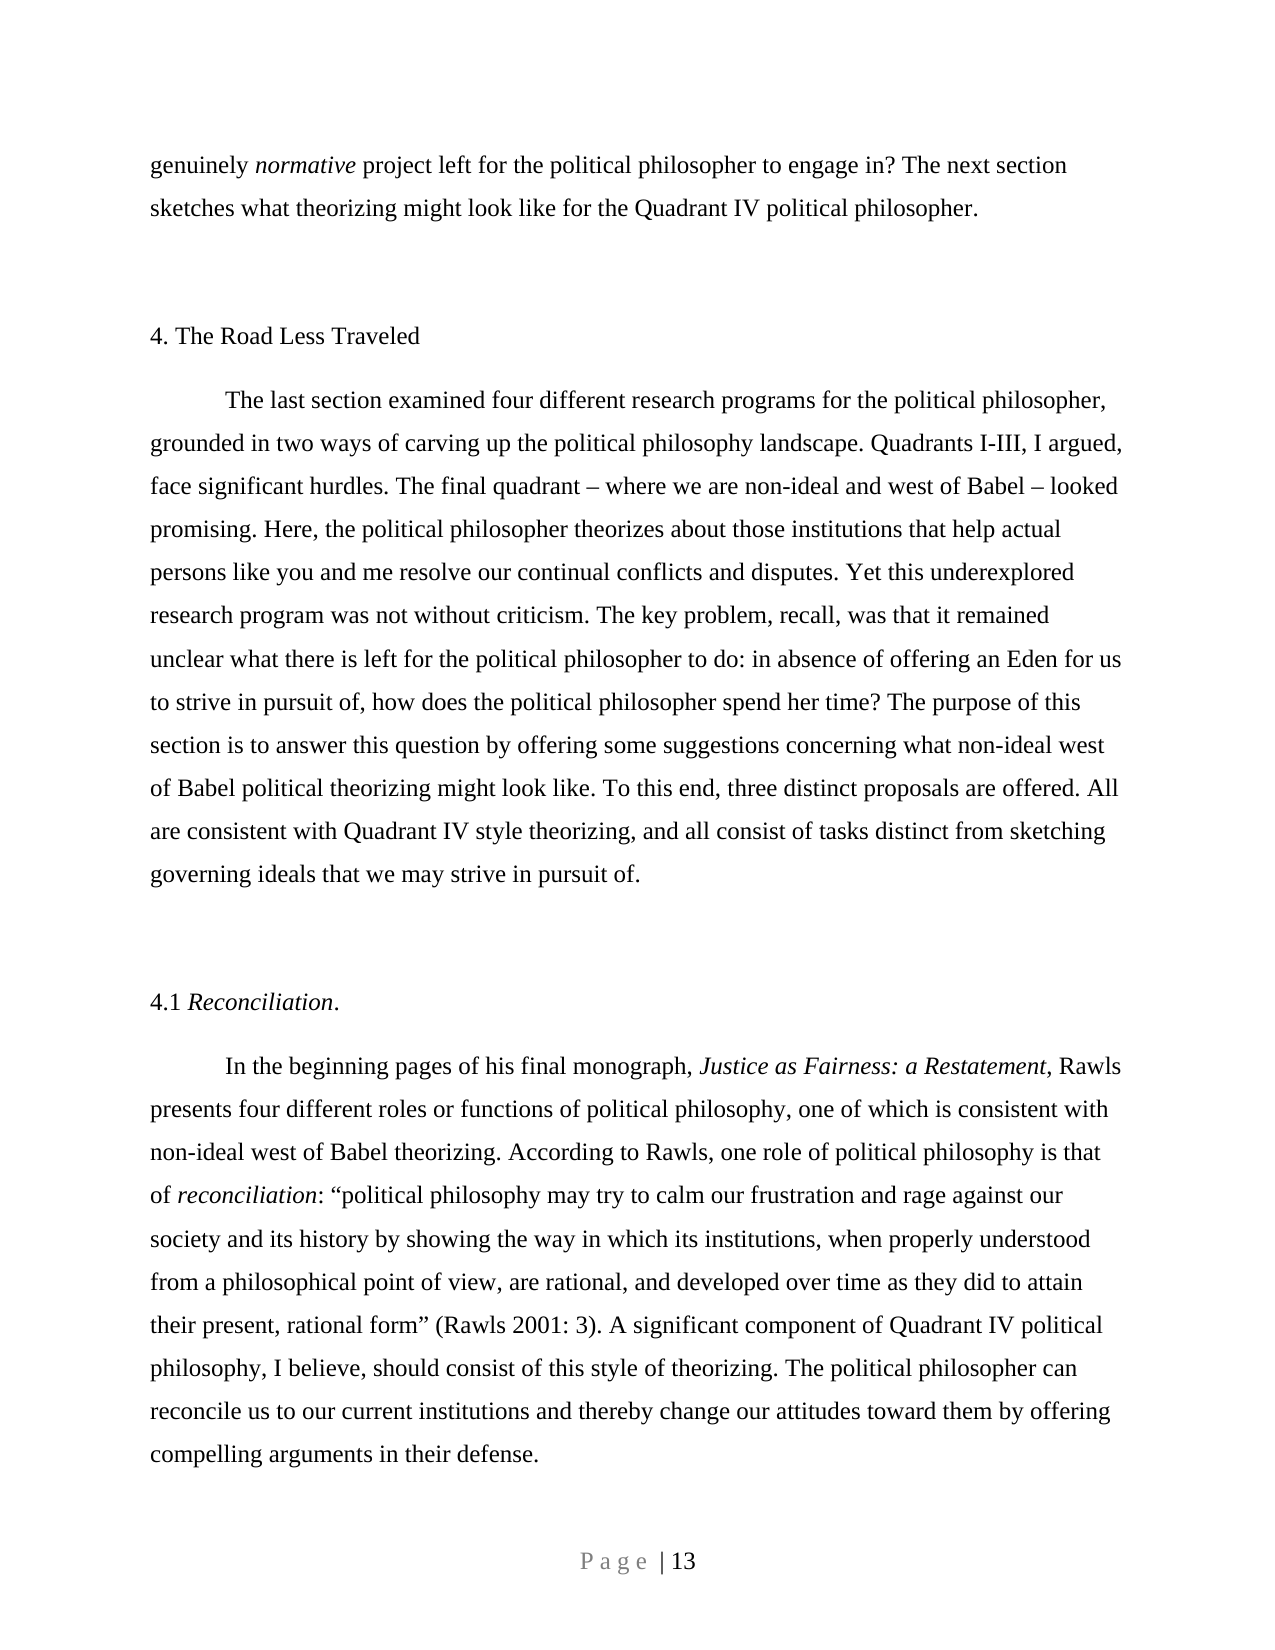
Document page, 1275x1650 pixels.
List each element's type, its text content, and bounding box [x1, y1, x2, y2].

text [150, 150, 1125, 222]
text In the beginning pages of his final monograph, Justice as Fairness: a Restatement, Rawls presents four different roles or functions of political philosophy, one of which is consistent with non-ideal west of Babel theorizing. According to Rawls, one role of political philosophy is that of reconciliation: “political philosophy may try to calm our frustration and rage against our society and its history by showing the way in which its institutions, when properly understood from a philosophical point of view, are rational, and developed over time as they did to attain their present, rational form” (Rawls 2001: 3). A significant component of Quadrant IV political philosophy, I believe, should consist of this style of theorizing. The political philosopher can reconcile us to our current institutions and thereby change our attitudes toward them by offering compelling arguments in their defense. [150, 1051, 1125, 1468]
text The last section examined four different research programs for the political philosopher, grounded in two ways of carving up the political philosophy landscape. Quadrants I-III, I argued, face significant hurdles. The final quadrant – where we are non-ideal and west of Babel – looked promising. Here, the political philosopher theorizes about those institutions that help actual persons like you and me resolve our continual conflicts and disputes. Yet this underexplored research program was not without criticism. The key problem, recall, was that it remained unclear what there is left for the political philosopher to do: in absence of offering an Eden for us to strive in pursuit of, how does the political philosopher spend her time? The purpose of this section is to answer this question by offering some suggestions concerning what non-ideal west of Babel political theorizing might look like. To this end, three distinct proposals are offered. All are consistent with Quadrant IV style theorizing, and all consist of tasks distinct from sketching governing ideals that we may strive in pursuit of. [150, 385, 1125, 888]
text 4.1 Reconciliation. [150, 987, 1125, 1016]
text 4. The Road Less Traveled [150, 321, 1125, 350]
